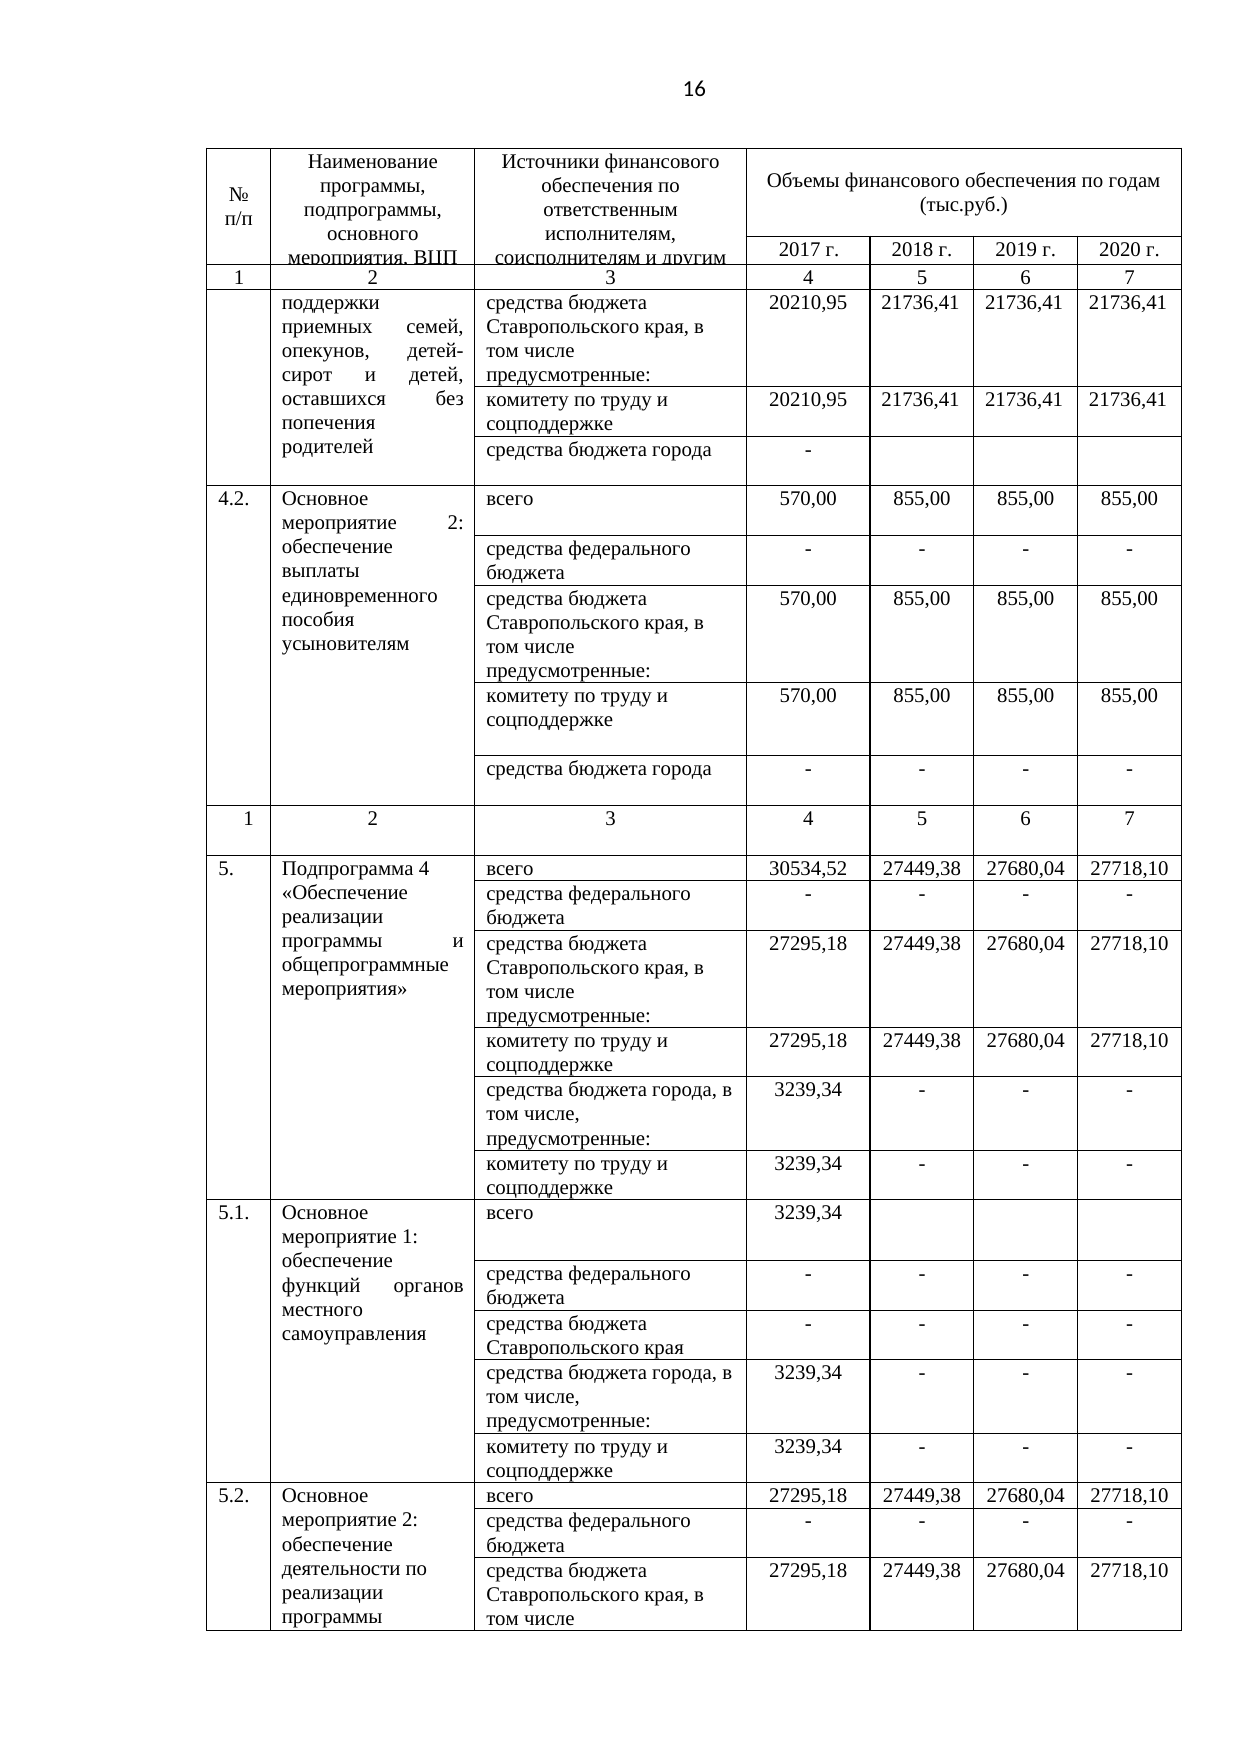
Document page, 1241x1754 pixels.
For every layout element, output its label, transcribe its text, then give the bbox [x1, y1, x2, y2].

table_cell - [747, 1509, 869, 1557]
table_cell - [1078, 1151, 1181, 1199]
table_cell 7 [1078, 806, 1181, 855]
table_cell Основное мероприятие 1: обеспечение функций органов местного самоуправления [271, 1200, 474, 1482]
table_cell - [747, 1311, 869, 1359]
table_cell [1078, 1200, 1181, 1260]
table_cell 570,00 [747, 683, 869, 755]
table_cell 27295,18 [747, 1558, 869, 1630]
table_cell - [974, 1077, 1077, 1149]
table_cell 855,00 [871, 486, 973, 535]
table_cell средства бюджета города [475, 756, 746, 805]
table_cell 27718,10 [1078, 1483, 1181, 1507]
table_cell 4 [747, 265, 869, 289]
table_cell [974, 1200, 1077, 1260]
table_cell - [1078, 536, 1181, 585]
table_cell 2018 г. [871, 237, 973, 263]
table_cell средства бюджета Ставропольского края, в том числе предусмотренные: [475, 931, 746, 1027]
table_cell средства федерального бюджета [475, 881, 746, 930]
table_cell 20210,95 [747, 290, 869, 386]
table_cell - [871, 1261, 973, 1309]
table_cell - [747, 881, 869, 930]
table_cell 21736,41 [974, 290, 1077, 386]
table_cell - [1078, 1077, 1181, 1149]
table_cell - [871, 1434, 973, 1482]
table_cell - [974, 1434, 1077, 1482]
table_cell [974, 437, 1077, 485]
table_cell - [974, 1151, 1077, 1199]
table_cell - [747, 536, 869, 585]
table_header № п/п [207, 149, 270, 263]
table_cell [871, 437, 973, 485]
table_cell 4.2. [207, 486, 270, 805]
table_cell средства федерального бюджета [475, 536, 746, 585]
table_cell 21736,41 [974, 387, 1077, 436]
table_cell 21736,41 [1078, 290, 1181, 386]
table_cell 7 [1078, 265, 1181, 289]
table_cell [871, 1200, 973, 1260]
table_cell 6 [974, 265, 1077, 289]
table_cell - [974, 1261, 1077, 1309]
table_cell - [871, 1311, 973, 1359]
table_cell 27680,04 [974, 1483, 1077, 1507]
table_cell комитету по труду и соцподдержке [475, 1434, 746, 1482]
table_cell комитету по труду и соцподдержке [475, 683, 746, 755]
table_cell 6 [974, 806, 1077, 855]
table_cell средства бюджета города, в том числе, предусмотренные: [475, 1077, 746, 1149]
table_cell - [1078, 1509, 1181, 1557]
table_cell - [747, 756, 869, 805]
table_cell - [871, 1509, 973, 1557]
table_cell 27449,38 [871, 1028, 973, 1076]
table_cell 30534,52 [747, 856, 869, 880]
table_cell 27295,18 [747, 1028, 869, 1076]
table_cell 21736,41 [871, 290, 973, 386]
table_cell 27295,18 [747, 1483, 869, 1507]
table_cell 27680,04 [974, 931, 1077, 1027]
table_cell 855,00 [974, 486, 1077, 535]
table_cell - [974, 881, 1077, 930]
table_cell 5.1. [207, 1200, 270, 1482]
table_cell 21736,41 [1078, 387, 1181, 436]
table_cell 21736,41 [871, 387, 973, 436]
table_cell 20210,95 [747, 387, 869, 436]
table_cell комитету по труду и соцподдержке [475, 387, 746, 436]
table_cell всего [475, 486, 746, 535]
table_cell 2 [271, 806, 474, 855]
table_cell - [974, 536, 1077, 585]
table_cell - [871, 1360, 973, 1432]
table_cell 27718,10 [1078, 931, 1181, 1027]
table_cell 855,00 [1078, 586, 1181, 682]
table_cell Подпрограмма 4 «Обеспечение реализации программы и общепрограммные мероприятия» [271, 856, 474, 1199]
table_cell 855,00 [974, 586, 1077, 682]
table_cell 3 [475, 806, 746, 855]
table_cell 27718,10 [1078, 856, 1181, 880]
table_cell 27680,04 [974, 1028, 1077, 1076]
table_cell 27449,38 [871, 856, 973, 880]
table_cell средства бюджета города [475, 437, 746, 485]
table_cell 855,00 [1078, 486, 1181, 535]
table_cell 1 [207, 806, 270, 855]
table_cell 27680,04 [974, 856, 1077, 880]
table_cell 4 [747, 806, 869, 855]
table_cell 2017 г. [747, 237, 869, 263]
table_cell комитету по труду и соцподдержке [475, 1028, 746, 1076]
table_cell - [1078, 1434, 1181, 1482]
table_cell - [1078, 1311, 1181, 1359]
table_cell 855,00 [871, 683, 973, 755]
table_cell 27718,10 [1078, 1028, 1181, 1076]
table_cell 855,00 [871, 586, 973, 682]
table_cell 5 [871, 806, 973, 855]
table_cell - [1078, 1360, 1181, 1432]
table_cell 27680,04 [974, 1558, 1077, 1630]
table_cell - [871, 536, 973, 585]
table_cell средства федерального бюджета [475, 1261, 746, 1309]
table_cell 27449,38 [871, 1483, 973, 1507]
table_cell 570,00 [747, 486, 869, 535]
table_cell 2 [271, 265, 474, 289]
table_cell 2020 г. [1078, 237, 1181, 263]
table_cell 1 [207, 265, 270, 289]
table_cell - [974, 1311, 1077, 1359]
table_cell 27718,10 [1078, 1558, 1181, 1630]
table_cell - [1078, 756, 1181, 805]
table_cell - [871, 1077, 973, 1149]
table_cell 2019 г. [974, 237, 1077, 263]
table_header Источники финансового обеспечения по ответственным исполнителям, соисполнителям и другим участникам программы, подпрограмм [475, 149, 746, 263]
table_cell всего [475, 1483, 746, 1507]
table_cell средства бюджета Ставропольского края, в том числе предусмотренные: [475, 1558, 746, 1630]
table_cell 3239,34 [747, 1434, 869, 1482]
table_cell 5. [207, 856, 270, 1199]
table_cell - [1078, 1261, 1181, 1309]
table_cell - [974, 1509, 1077, 1557]
table_cell - [871, 756, 973, 805]
table_cell средства бюджета города, в том числе, предусмотренные: [475, 1360, 746, 1432]
table_header Объемы финансового обеспечения по годам (тыс.руб.) [747, 149, 1181, 236]
table_cell 3239,34 [747, 1360, 869, 1432]
table_cell всего [475, 856, 746, 880]
table_cell всего [475, 1200, 746, 1260]
table_cell 27449,38 [871, 1558, 973, 1630]
table_cell средства федерального бюджета [475, 1509, 746, 1557]
table_cell - [871, 881, 973, 930]
table_cell - [974, 756, 1077, 805]
table_cell 5.2. [207, 1483, 270, 1630]
table_cell [1078, 437, 1181, 485]
table_cell 5 [871, 265, 973, 289]
table_cell Основное мероприятие 2: обеспечение деятельности по реализации программы [271, 1483, 474, 1630]
table_cell - [1078, 881, 1181, 930]
table_cell 27295,18 [747, 931, 869, 1027]
table_cell средства бюджета Ставропольского края, в том числе предусмотренные: [475, 290, 746, 386]
table_cell 3239,34 [747, 1151, 869, 1199]
table_cell 27449,38 [871, 931, 973, 1027]
table_cell 570,00 [747, 586, 869, 682]
table_cell 855,00 [1078, 683, 1181, 755]
table_cell 3239,34 [747, 1077, 869, 1149]
table_cell 855,00 [974, 683, 1077, 755]
table_cell - [747, 437, 869, 485]
table_cell комитету по труду и соцподдержке [475, 1151, 746, 1199]
table_header Наименование программы, подпрограммы, основного мероприятия, ВЦП [271, 149, 474, 263]
table_cell - [974, 1360, 1077, 1432]
table_cell 3239,34 [747, 1200, 869, 1260]
table_cell Основное мероприятие 2: обеспечение выплаты единовременного пособия усыновителям [271, 486, 474, 805]
table_cell - [747, 1261, 869, 1309]
table_cell средства бюджета Ставропольского края [475, 1311, 746, 1359]
table_cell 3 [475, 265, 746, 289]
table_cell средства бюджета Ставропольского края, в том числе предусмотренные: [475, 586, 746, 682]
table_cell - [871, 1151, 973, 1199]
